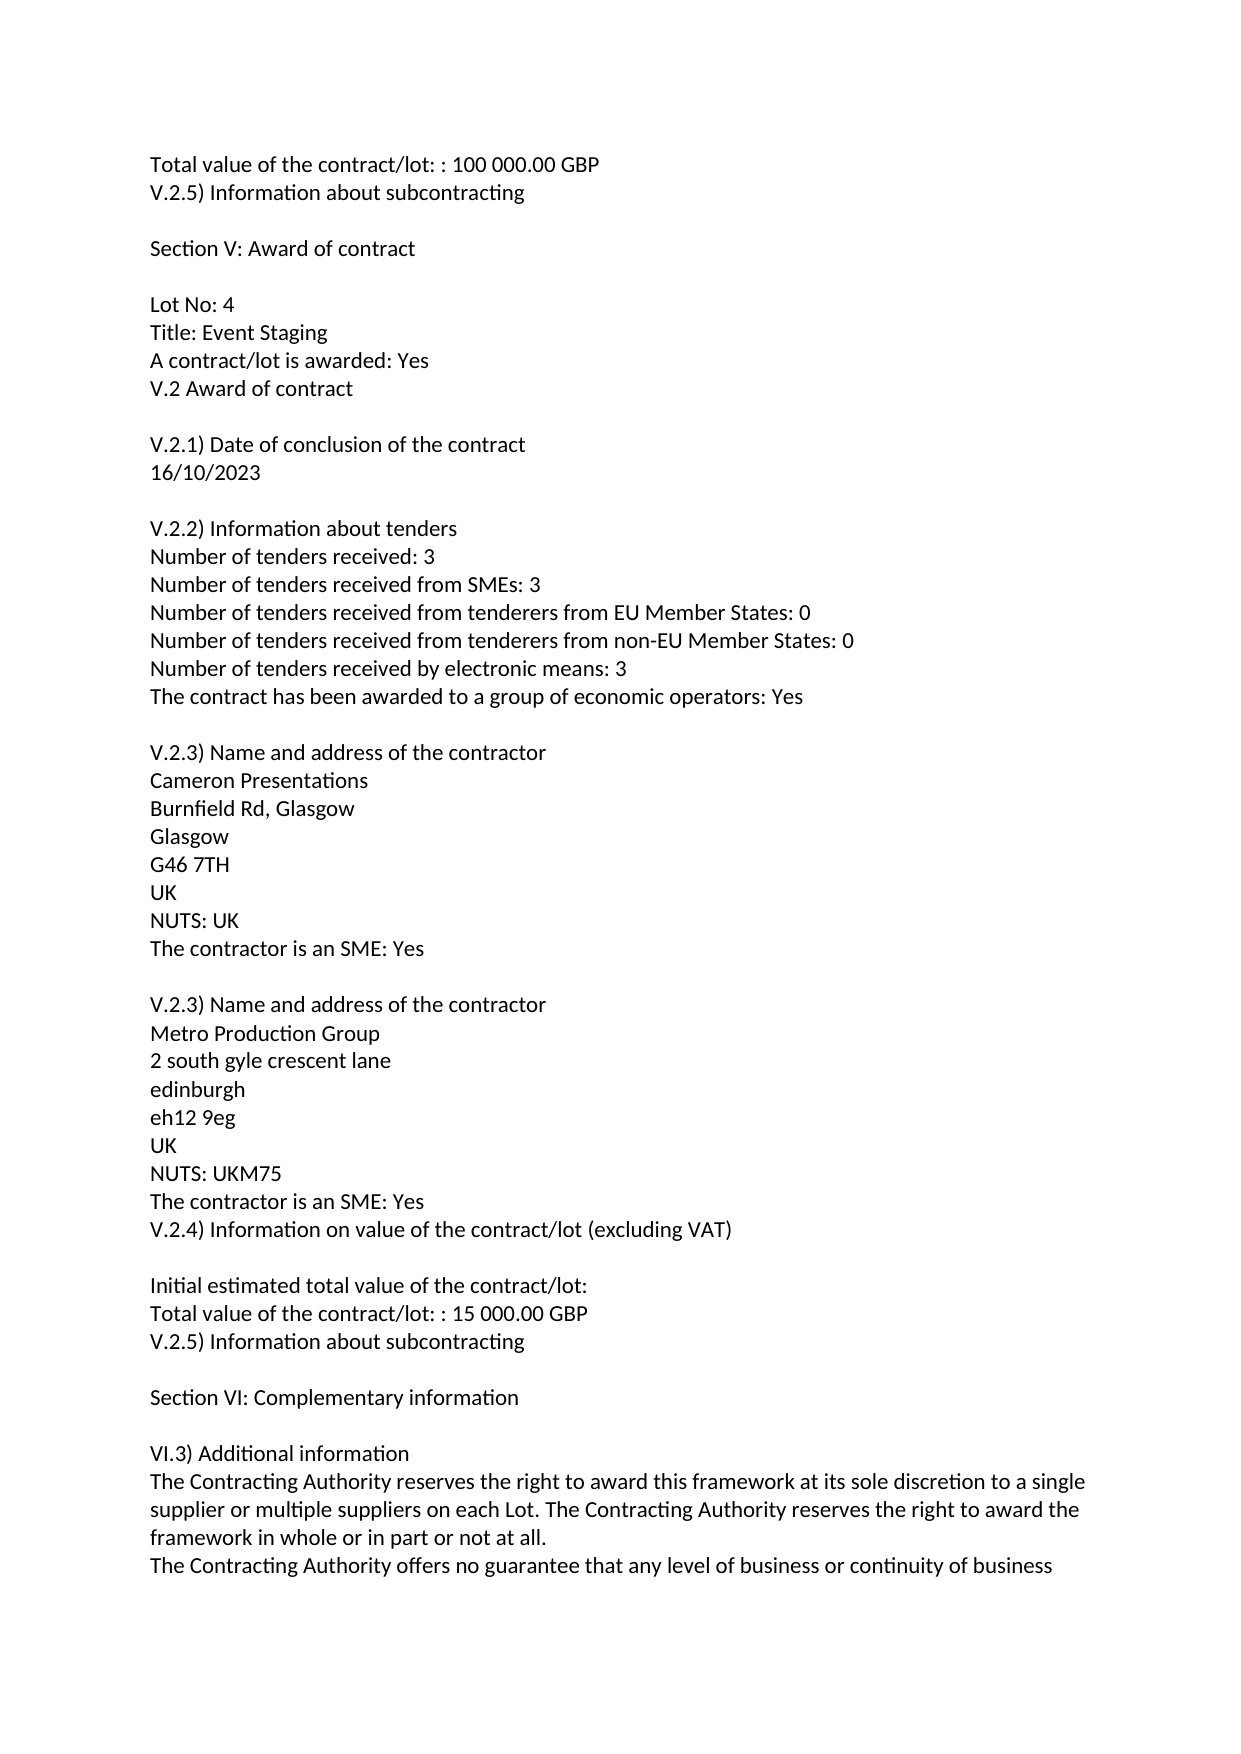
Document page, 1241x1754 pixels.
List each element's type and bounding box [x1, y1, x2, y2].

text [150, 150, 1090, 1579]
